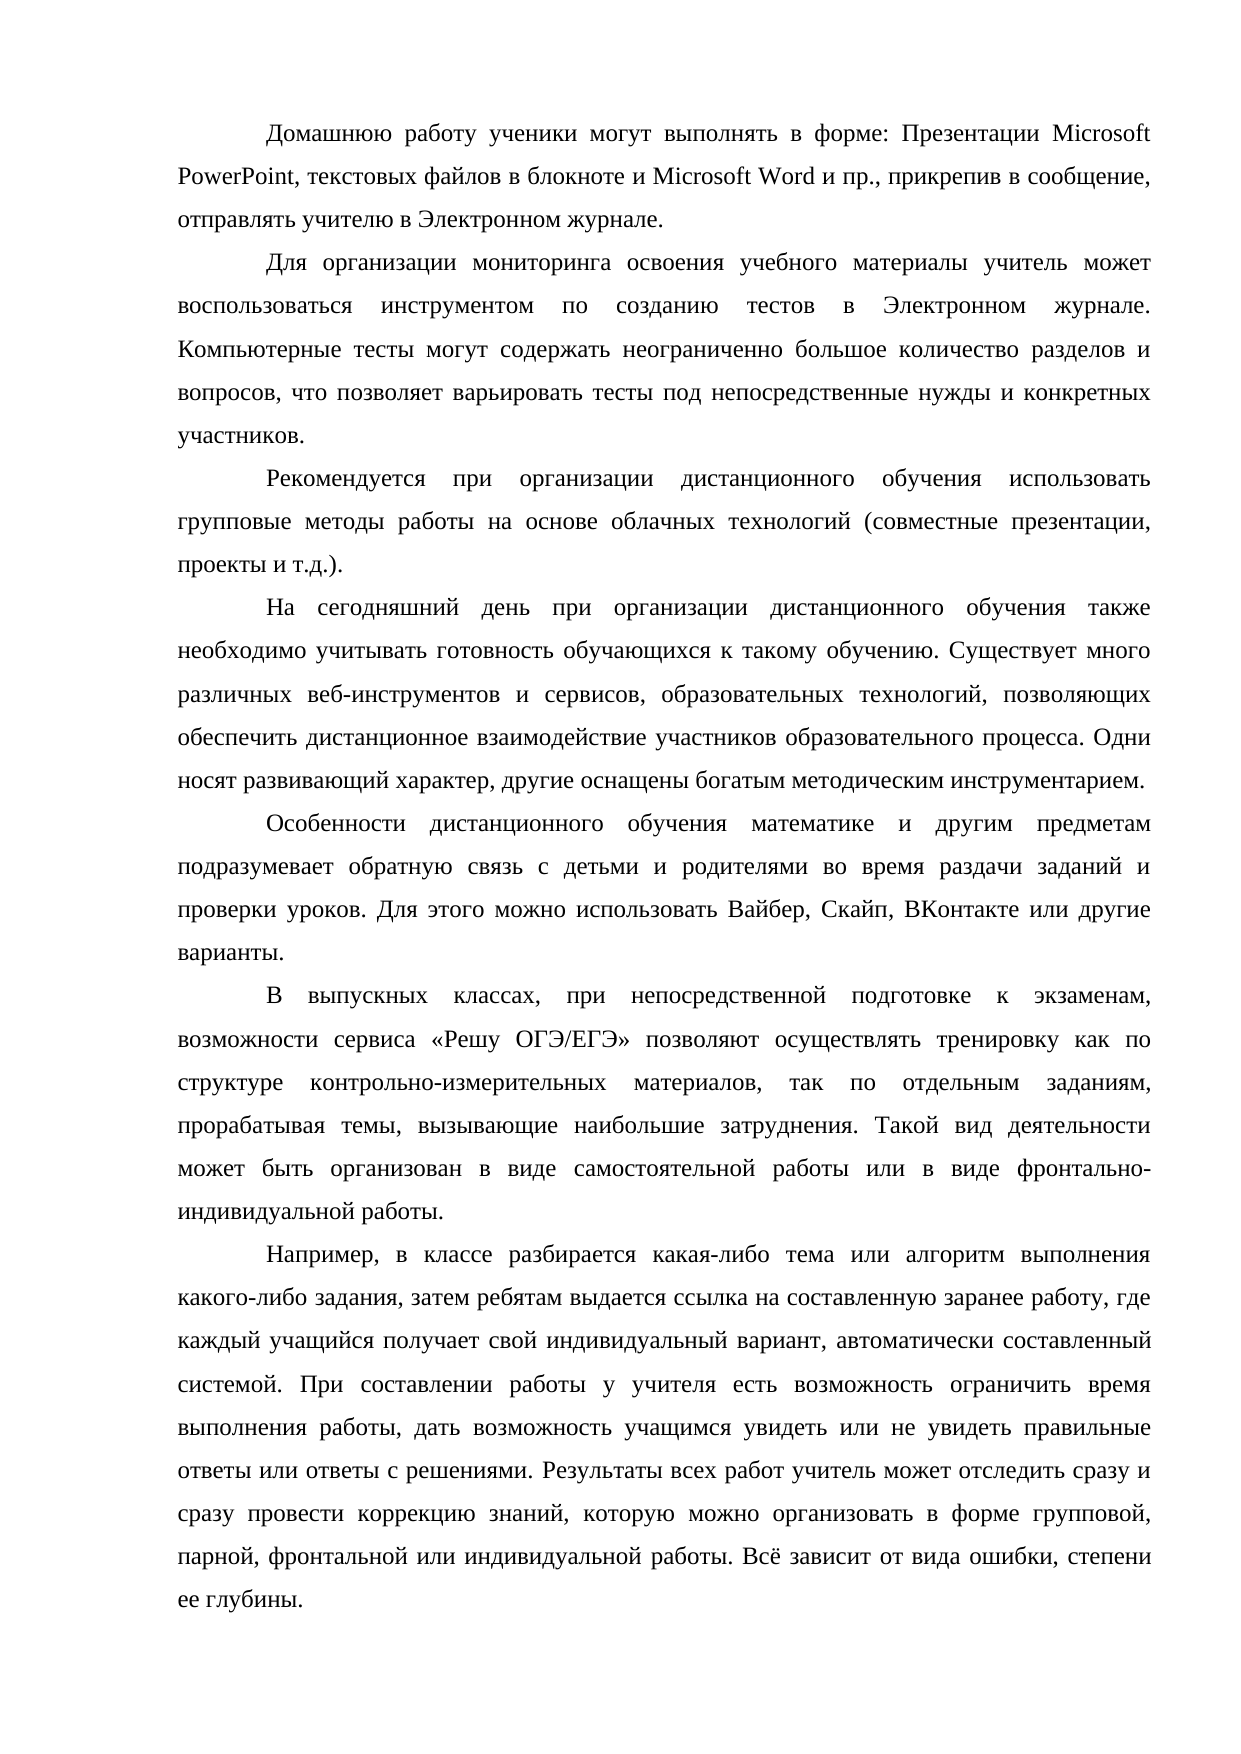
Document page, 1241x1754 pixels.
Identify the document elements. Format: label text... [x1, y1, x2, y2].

text Рекомендуется при организации дистанционного обучения использовать групповые методы работы на основе облачных технологий (совместные презентации, проекты и т.д.). [177, 463, 1152, 578]
text На сегодняшний день при организации дистанционного обучения также необходимо учитывать готовность обучающихся к такому обучению. Существует много различных веб-инструментов и сервисов, образовательных технологий, позволяющих обеспечить дистанционное взаимодействие участников образовательного процесса. Одни носят развивающий характер, другие оснащены богатым методическим инструментарием. [177, 592, 1152, 794]
text Для организации мониторинга освоения учебного материалы учитель может воспользоваться инструментом по созданию тестов в Электронном журнале. Компьютерные тесты могут содержать неограниченно большое количество разделов и вопросов, что позволяет варьировать тесты под непосредственные нужды и конкретных участников. [177, 247, 1152, 449]
text В выпускных классах, при непосредственной подготовке к экзаменам, возможности сервиса «Решу ОГЭ/ЕГЭ» позволяют осуществлять тренировку как по структуре контрольно-измерительных материалов, так по отдельным заданиям, прорабатывая темы, вызывающие наибольшие затруднения. Такой вид деятельности может быть организован в виде самостоятельной работы или в виде фронтально-индивидуальной работы. [177, 981, 1152, 1225]
text Например, в классе разбирается какая-либо тема или алгоритм выполнения какого-либо задания, затем ребятам выдается ссылка на составленную заранее работу, где каждый учащийся получает свой индивидуальный вариант, автоматически составленный системой. При составлении работы у учителя есть возможность ограничить время выполнения работы, дать возможность учащимся увидеть или не увидеть правильные ответы или ответы с решениями. Результаты всех работ учитель может отследить сразу и сразу провести коррекцию знаний, которую можно организовать в форме групповой, парной, фронтальной или индивидуальной работы. Всё зависит от вида ошибки, степени ее глубины. [177, 1239, 1152, 1613]
text Домашнюю работу ученики могут выполнять в форме: Презентации Microsoft PowerPoint, текстовых файлов в блокноте и Microsoft Word и пр., прикрепив в сообщение, отправлять учителю в Электронном журнале. [177, 118, 1152, 233]
text Особенности дистанционного обучения математике и другим предметам подразумевает обратную связь с детьми и родителями во время раздачи заданий и проверки уроков. Для этого можно использовать Вайбер, Скайп, ВКонтакте или другие варианты. [177, 808, 1152, 966]
